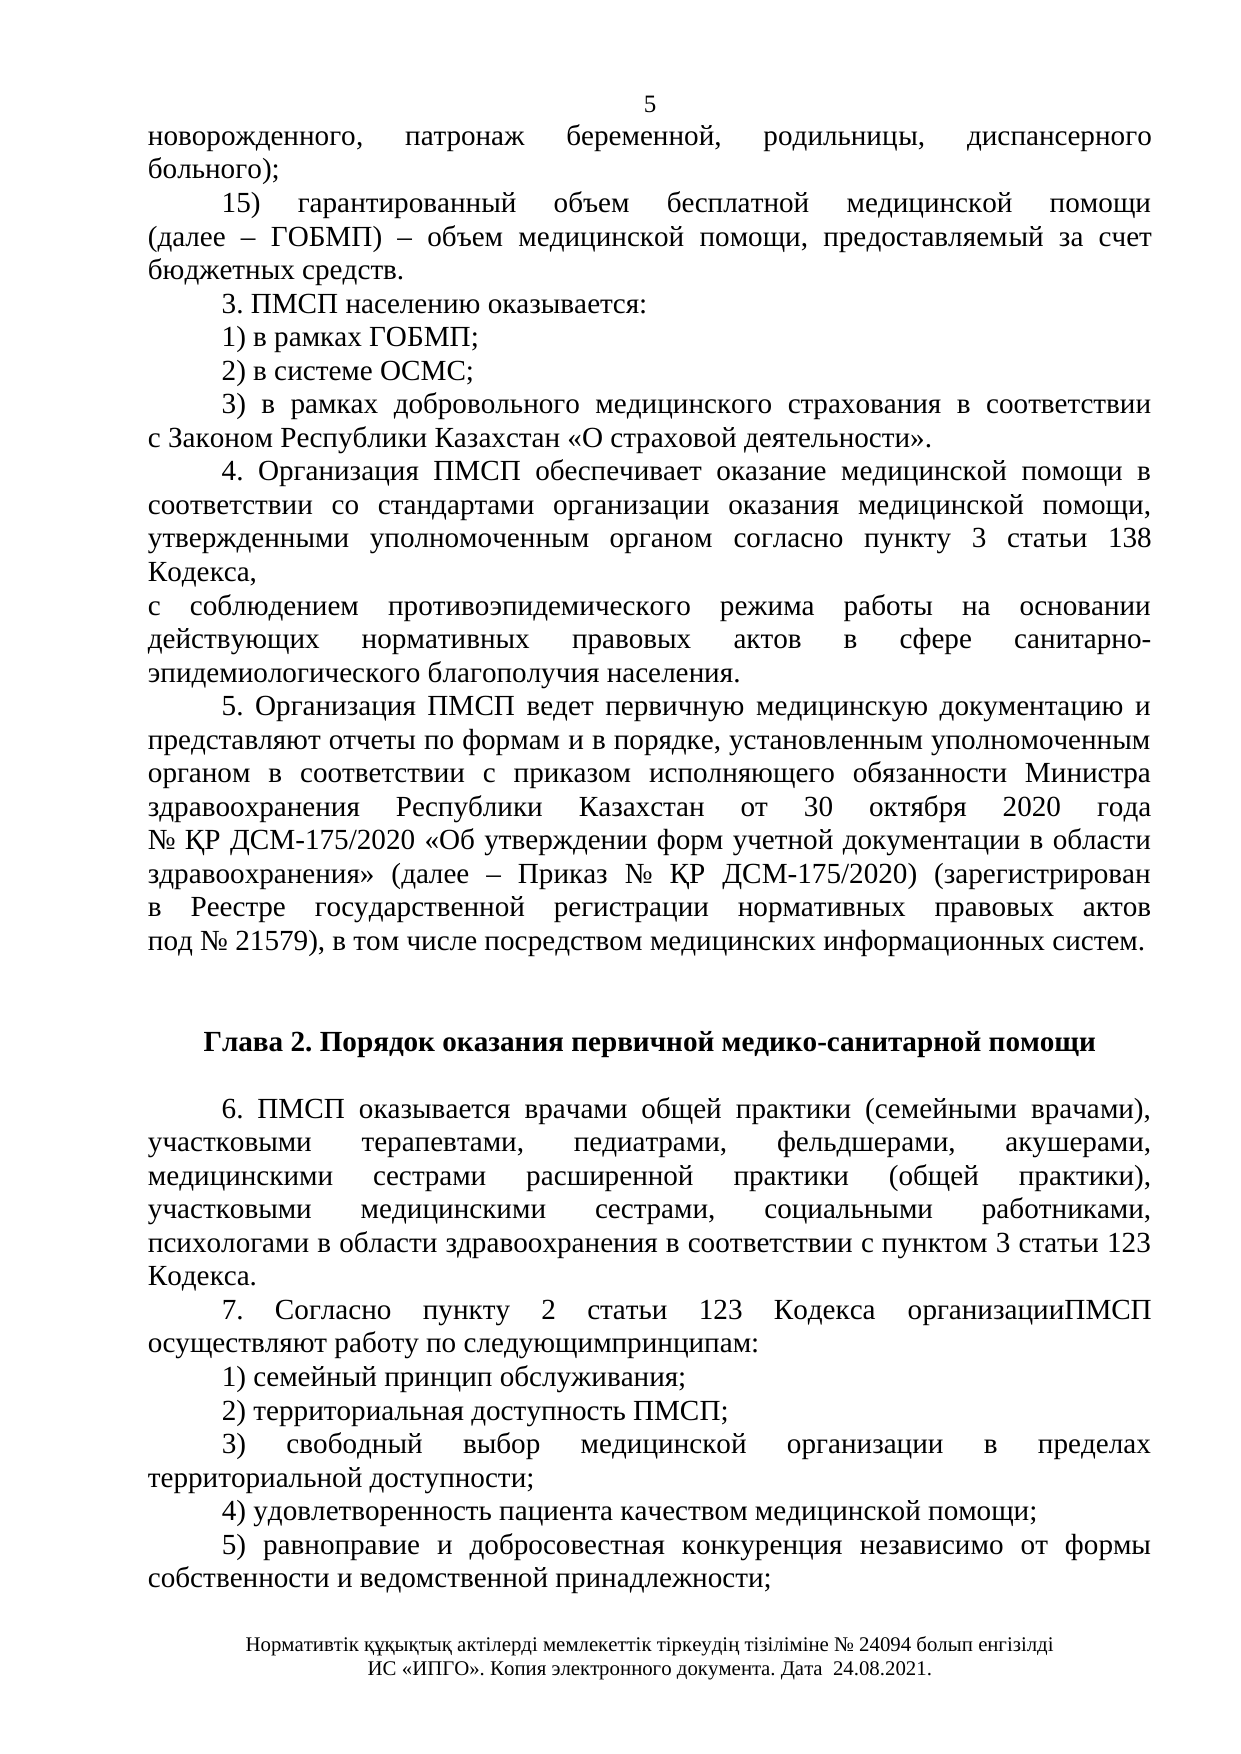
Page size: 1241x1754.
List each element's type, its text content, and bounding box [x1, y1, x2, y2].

text 1) в рамках ГОБМП; [148, 319, 1152, 353]
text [148, 118, 1152, 185]
text 5) равноправие и добросовестная конкуренция независимо от формы собственности и ведомственной принадлежности; [148, 1527, 1152, 1594]
text 6. ПМСП оказывается врачами общей практики (семейными врачами), участковыми терапевтами, педиатрами, фельдшерами, акушерами, медицинскими сестрами расширенной практики (общей практики), участковыми медицинскими сестрами, социальными работниками, психологами в области здравоохранения в соответствии с пунктом 3 статьи 123 Кодекса. [148, 1091, 1152, 1292]
text 2) в системе ОСМС; [148, 353, 1152, 386]
text Глава 2. Порядок оказания первичной медико-санитарной помощи [148, 1024, 1152, 1057]
text 5. Организация ПМСП ведет первичную медицинскую документацию и представляют отчеты по формам и в порядке, установленным уполномоченным органом в соответствии с приказом исполняющего обязанности Министра здравоохранения Республики Казахстан от 30 октября 2020 года № ҚР ДСМ-175/2020 «Об утверждении форм учетной документации в области здравоохранения» (далее – Приказ № ҚР ДСМ-175/2020) (зарегистрирован в Реестре государственной регистрации нормативных правовых актов под № 21579), в том числе посредством медицинских информационных систем. [148, 688, 1152, 957]
text 3) в рамках добровольного медицинского страхования в соответствии с Законом Республики Казахстан «О страховой деятельности». [148, 386, 1152, 453]
text 3. ПМСП населению оказывается: [148, 286, 1152, 319]
text 15) гарантированный объем бесплатной медицинской помощи (далее – ГОБМП) – объем медицинской помощи, предоставляемый за счет бюджетных средств. [148, 185, 1152, 286]
text 1) семейный принцип обслуживания; [148, 1359, 1152, 1393]
text 3) свободный выбор медицинской организации в пределах территориальной доступности; [148, 1426, 1152, 1493]
text 4) удовлетворенность пациента качеством медицинской помощи; [148, 1493, 1152, 1527]
text 4. Организация ПМСП обеспечивает оказание медицинской помощи в соответствии со стандартами организации оказания медицинской помощи, утвержденными уполномоченным органом согласно пункту 3 статьи 138 Кодекса, [148, 453, 1152, 588]
text 2) территориальная доступность ПМСП; [148, 1393, 1152, 1426]
text 7. Согласно пункту 2 статьи 123 Кодекса организацииПМСП осуществляют работу по следующимпринципам: [148, 1292, 1152, 1359]
text с соблюдением противоэпидемического режима работы на основании действующих нормативных правовых актов в сфере санитарно-эпидемиологического благополучия населения. [148, 588, 1152, 688]
